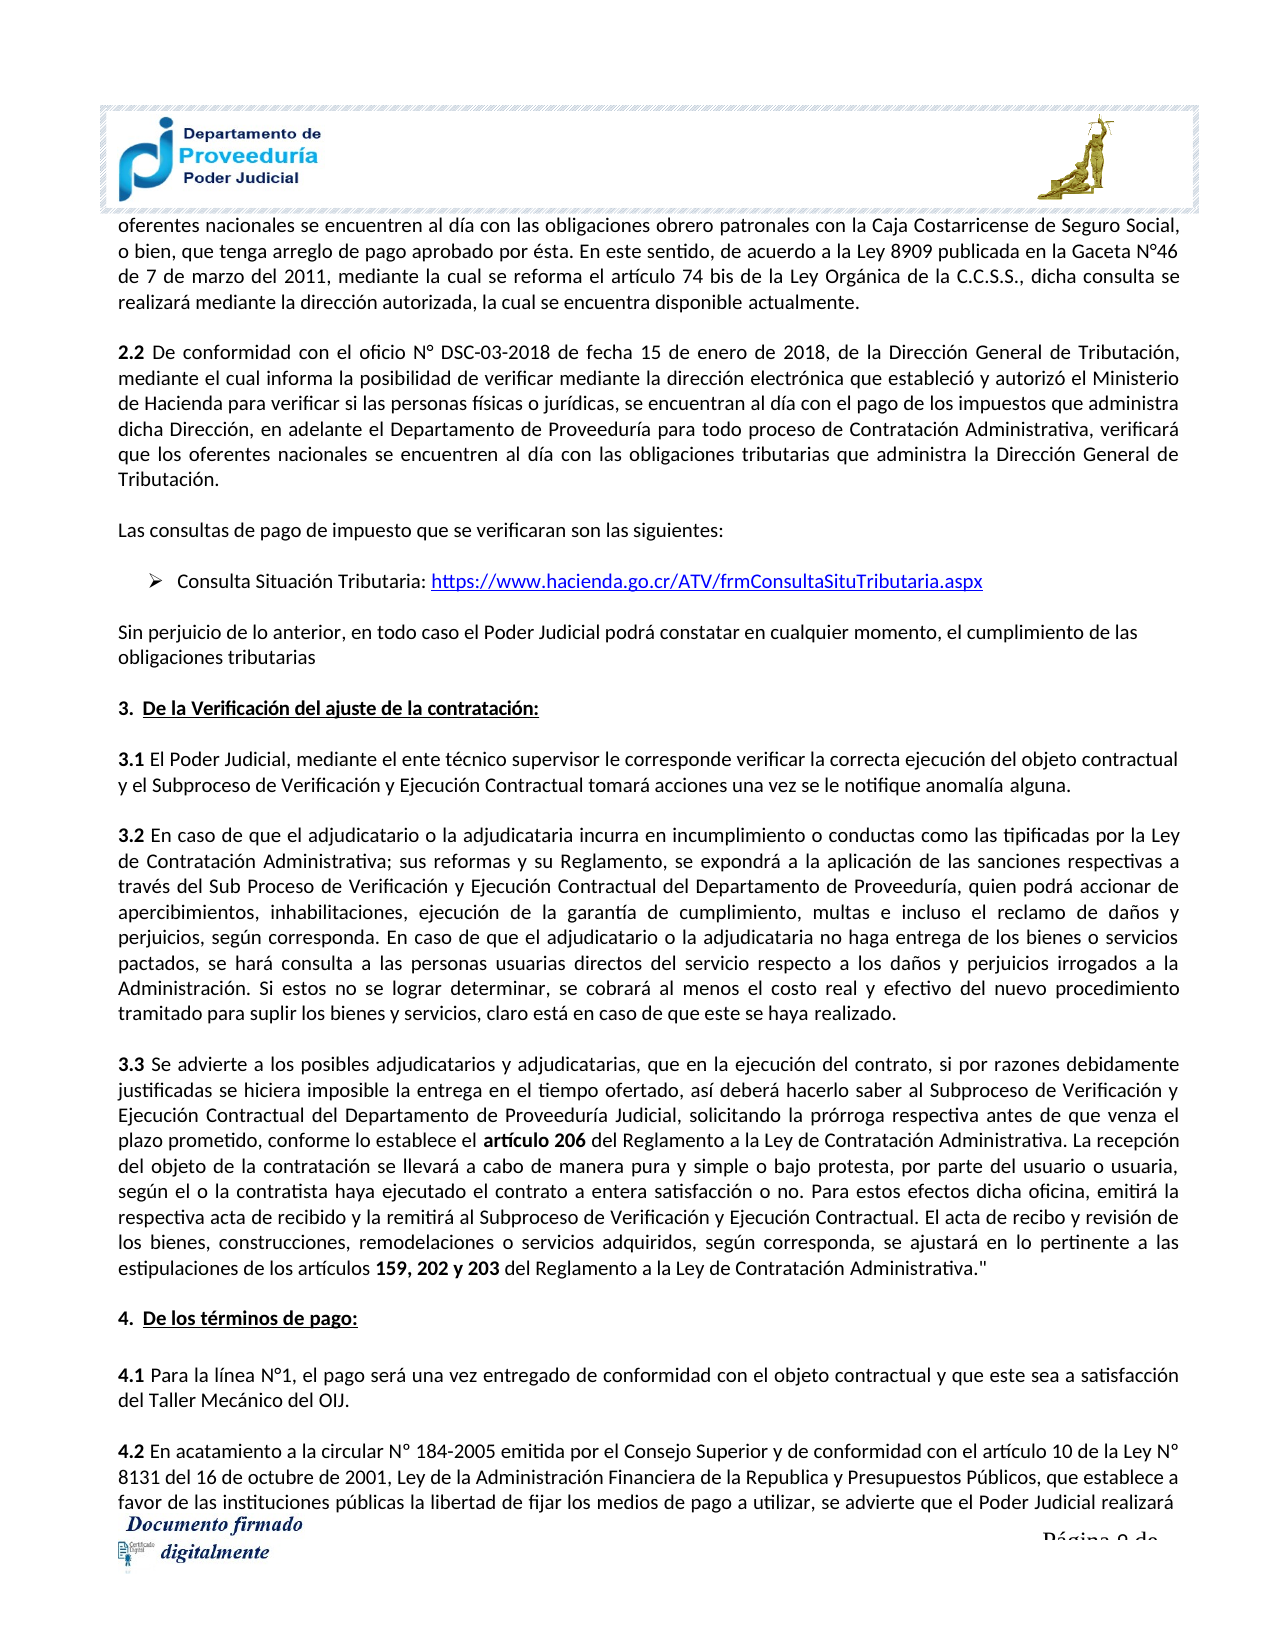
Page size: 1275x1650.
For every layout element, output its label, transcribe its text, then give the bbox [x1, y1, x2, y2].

list Consulta Situación Tributaria: https://www.hacienda.go.cr/ATV/frmConsultaSituTributaria.aspx [147, 568, 1242, 594]
text Sin perjuicio de lo anterior, en todo caso el Poder Judicial podrá constatar en cualquier momento, el cumplimiento de las obligaciones tributarias [118, 619, 1166, 670]
subtitle De la Verificación del ajuste de la contratación: [118, 695, 1242, 721]
list De conformidad con el oficio N° DSC-03-2018 de fecha 15 de enero de 2018, de la Dirección General de Tributación, mediante el cual informa la posibilidad de verificar mediante la dirección electrónica que estableció y autorizó el Ministerio de Hacienda para verificar si las personas físicas o jurídicas, se encuentran al día con el pago de los impuestos que administra dicha Dirección, en adelante el Departamento de Proveeduría para todo proceso de Contratación Administrativa, verificará que los oferentes nacionales se encuentren al día con las obligaciones tributarias que administra la Dirección General de Tributación. [118, 339, 1182, 492]
text oferentes nacionales se encuentren al día con las obligaciones obrero patronales con la Caja Costarricense de Seguro Social, o bien, que tenga arreglo de pago aprobado por ésta. En este sentido, de acuerdo a la Ley 8909 publicada en la Gaceta N°46 de 7 de marzo del 2011, mediante la cual se reforma el artículo 74 bis de la Ley Orgánica de la C.C.S.S., dicha consulta se realizará mediante la dirección autorizada, la cual se encuentra disponible actualmente. [118, 213, 1182, 314]
list En acatamiento a la circular Nº 184-2005 emitida por el Consejo Superior y de conformidad con el artículo 10 de la Ley Nº 8131 del 16 de octubre de 2001, Ley de la Administración Financiera de la Republica y Presupuestos Públicos, que establece a favor de las instituciones públicas la libertad de fijar los medios de pago a utilizar, se advierte que el Poder Judicial realizará [118, 1438, 1181, 1515]
text Las consultas de pago de impuesto que se verificaran son las siguientes: [118, 517, 1242, 543]
list En caso de que el adjudicatario o la adjudicataria incurra en incumplimiento o conductas como las tipificadas por la Ley de Contratación Administrativa; sus reformas y su Reglamento, se expondrá a la aplicación de las sanciones respectivas a través del Sub Proceso de Verificación y Ejecución Contractual del Departamento de Proveeduría, quien podrá accionar de apercibimientos, inhabilitaciones, ejecución de la garantía de cumplimiento, multas e incluso el reclamo de daños y perjuicios, según corresponda. En caso de que el adjudicatario o la adjudicataria no haga entrega de los bienes o servicios pactados, se hará consulta a las personas usuarias directos del servicio respecto a los daños y perjuicios irrogados a la Administración. Si estos no se lograr determinar, se cobrará al menos el costo real y efectivo del nuevo procedimiento tramitado para suplir los bienes y servicios, claro está en caso de que este se haya realizado. [118, 823, 1182, 1026]
list Se advierte a los posibles adjudicatarios y adjudicatarias, que en la ejecución del contrato, si por razones debidamente justificadas se hiciera imposible la entrega en el tiempo ofertado, así deberá hacerlo saber al Subproceso de Verificación y Ejecución Contractual del Departamento de Proveeduría Judicial, solicitando la prórroga respectiva antes de que venza el plazo prometido, conforme lo establece el artículo 206 del Reglamento a la Ley de Contratación Administrativa. La recepción del objeto de la contratación se llevará a cabo de manera pura y simple o bajo protesta, por parte del usuario o usuaria, según el o la contratista haya ejecutado el contrato a entera satisfacción o no. Para estos efectos dicha oficina, emitirá la respectiva acta de recibido y la remitirá al Subproceso de Verificación y Ejecución Contractual. El acta de recibo y revisión de los bienes, construcciones, remodelaciones o servicios adquiridos, según corresponda, se ajustará en lo pertinente a las estipulaciones de los artículos 159, 202 y 203 del Reglamento a la Ley de Contratación Administrativa." [118, 1051, 1181, 1280]
list El Poder Judicial, mediante el ente técnico supervisor le corresponde verificar la correcta ejecución del objeto contractual y el Subproceso de Verificación y Ejecución Contractual tomará acciones una vez se le notifique anomalía alguna. [118, 746, 1181, 797]
subtitle De los términos de pago: [118, 1305, 1242, 1331]
picture [100, 105, 1199, 214]
list Para la línea N°1, el pago será una vez entregado de conformidad con el objeto contractual y que este sea a satisfacción del Taller Mecánico del OIJ. [118, 1362, 1181, 1413]
picture [118, 1515, 305, 1574]
